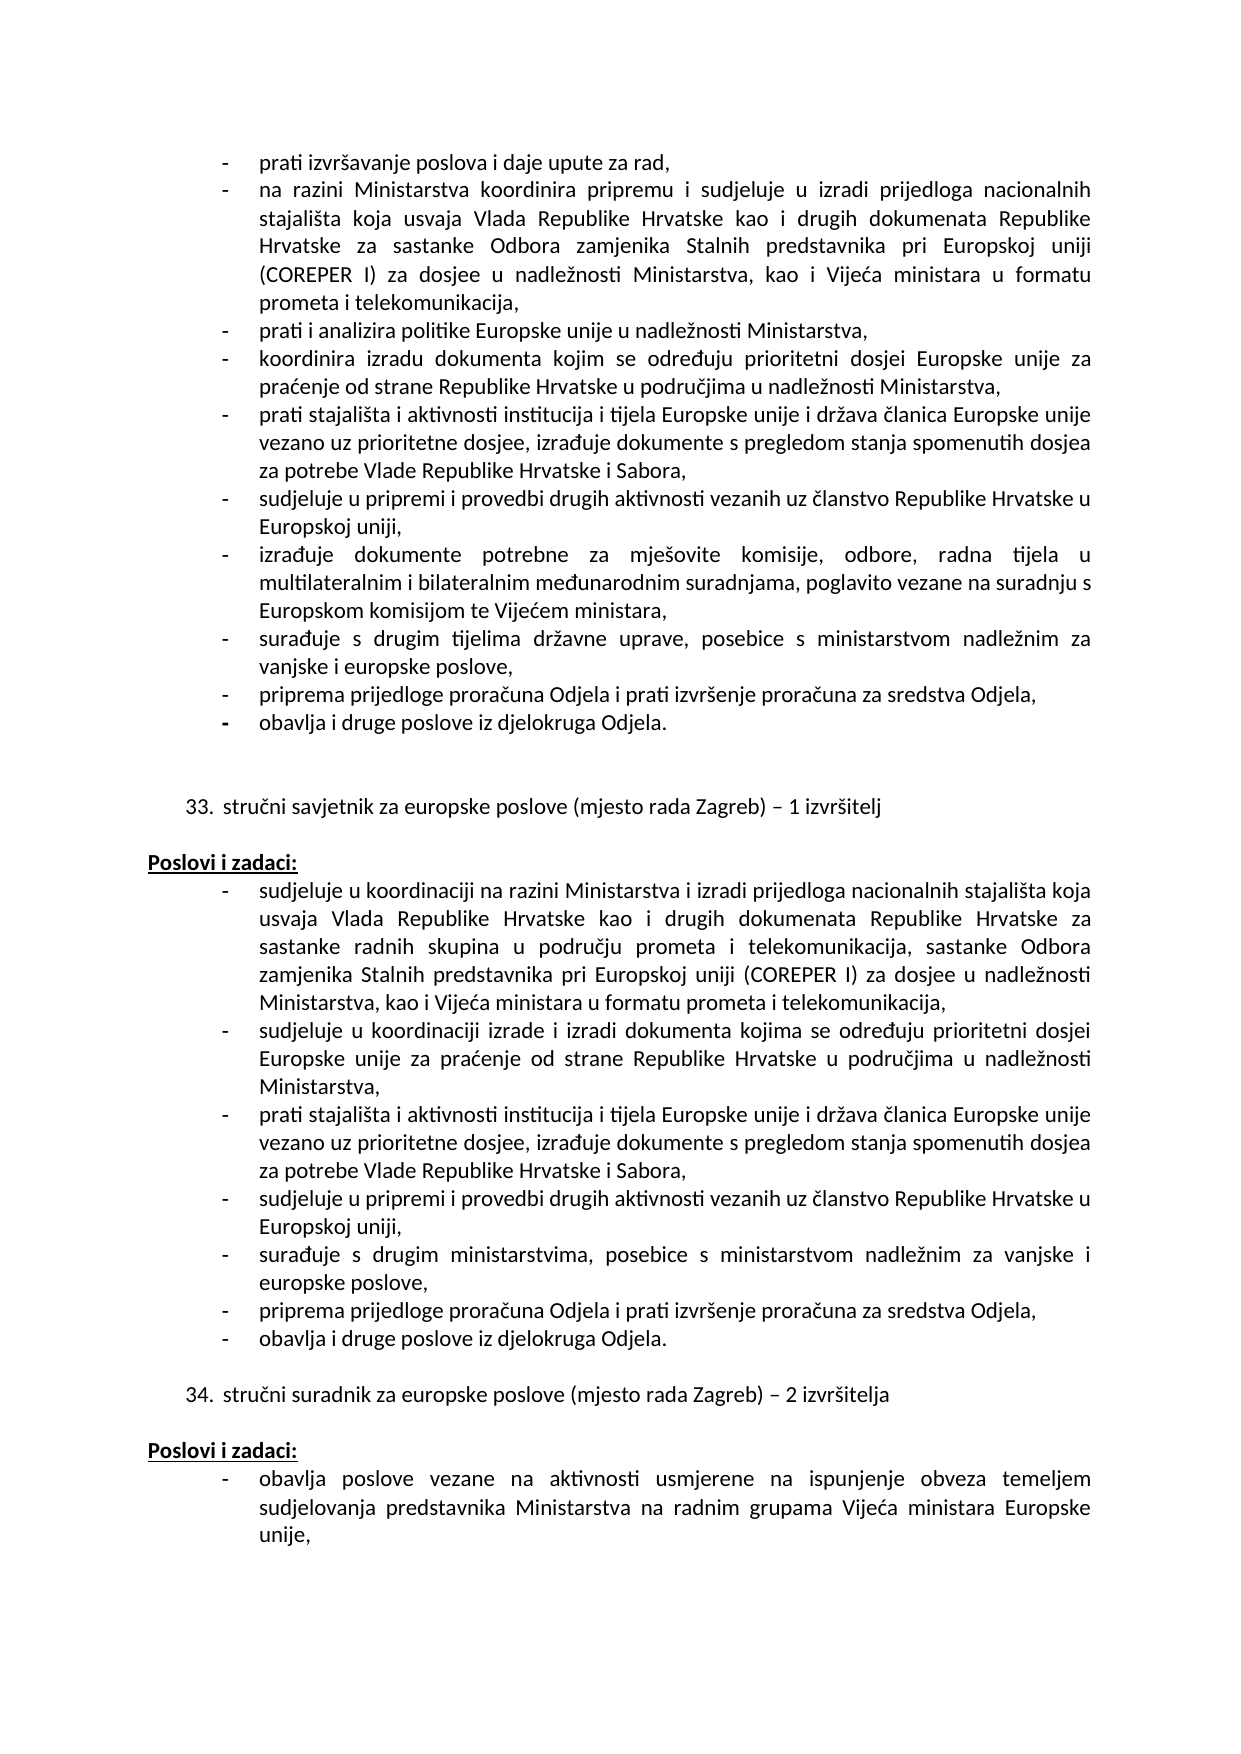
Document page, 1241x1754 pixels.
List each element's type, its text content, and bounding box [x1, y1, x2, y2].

list sudjeluje u pripremi i provedbi drugih aktivnosti vezanih uz članstvo Republike Hrvatske u Europskoj uniji, [221, 484, 1093, 540]
list obavlja i druge poslove iz djelokruga Odjela. [221, 1324, 1093, 1352]
list prati stajališta i aktivnosti institucija i tijela Europske unije i država članica Europske unije vezano uz prioritetne dosjee, izrađuje dokumente s pregledom stanja spomenutih dosjea za potrebe Vlade Republike Hrvatske i Sabora, [221, 400, 1093, 484]
list stručni savjetnik za europske poslove (mjesto rada Zagreb) – 1 izvršitelj [185, 792, 1093, 820]
list surađuje s drugim ministarstvima, posebice s ministarstvom nadležnim za vanjske i europske poslove, [221, 1240, 1093, 1296]
list prati i analizira politike Europske unije u nadležnosti Ministarstva, [221, 316, 1093, 344]
list sudjeluje u koordinaciji izrade i izradi dokumenta kojima se određuju prioritetni dosjei Europske unije za praćenje od strane Republike Hrvatske u područjima u nadležnosti Ministarstva, [221, 1016, 1093, 1100]
list izrađuje dokumente potrebne za mješovite komisije, odbore, radna tijela u multilateralnim i bilateralnim međunarodnim suradnjama, poglavito vezane na suradnju s Europskom komisijom te Vijećem ministara, [221, 540, 1093, 624]
list prati izvršavanje poslova i daje upute za rad, [221, 148, 1093, 176]
text Poslovi i zadaci: [148, 1437, 1093, 1464]
list na razini Ministarstva koordinira pripremu i sudjeluje u izradi prijedloga nacionalnih stajališta koja usvaja Vlada Republike Hrvatske kao i drugih dokumenata Republike Hrvatske za sastanke Odbora zamjenika Stalnih predstavnika pri Europskoj uniji (COREPER I) za dosjee u nadležnosti Ministarstva, kao i Vijeća ministara u formatu prometa i telekomunikacija, [221, 176, 1093, 316]
list sudjeluje u pripremi i provedbi drugih aktivnosti vezanih uz članstvo Republike Hrvatske u Europskoj uniji, [221, 1184, 1093, 1240]
list koordinira izradu dokumenta kojim se određuju prioritetni dosjei Europske unije za praćenje od strane Republike Hrvatske u područjima u nadležnosti Ministarstva, [221, 344, 1093, 400]
list sudjeluje u koordinaciji na razini Ministarstva i izradi prijedloga nacionalnih stajališta koja usvaja Vlada Republike Hrvatske kao i drugih dokumenata Republike Hrvatske za sastanke radnih skupina u području prometa i telekomunikacija, sastanke Odbora zamjenika Stalnih predstavnika pri Europskoj uniji (COREPER I) za dosjee u nadležnosti Ministarstva, kao i Vijeća ministara u formatu prometa i telekomunikacija, [221, 876, 1093, 1016]
list priprema prijedloge proračuna Odjela i prati izvršenje proračuna za sredstva Odjela, [221, 1296, 1093, 1324]
list obavlja i druge poslove iz djelokruga Odjela. [221, 708, 1093, 736]
list surađuje s drugim tijelima državne uprave, posebice s ministarstvom nadležnim za vanjske i europske poslove, [221, 624, 1093, 680]
list obavlja poslove vezane na aktivnosti usmjerene na ispunjenje obveza temeljem sudjelovanja predstavnika Ministarstva na radnim grupama Vijeća ministara Europske unije, [221, 1464, 1093, 1549]
list stručni suradnik za europske poslove (mjesto rada Zagreb) – 2 izvršitelja [185, 1381, 1093, 1408]
text Poslovi i zadaci: [148, 848, 1093, 876]
list prati stajališta i aktivnosti institucija i tijela Europske unije i država članica Europske unije vezano uz prioritetne dosjee, izrađuje dokumente s pregledom stanja spomenutih dosjea za potrebe Vlade Republike Hrvatske i Sabora, [221, 1100, 1093, 1184]
list priprema prijedloge proračuna Odjela i prati izvršenje proračuna za sredstva Odjela, [221, 680, 1093, 708]
